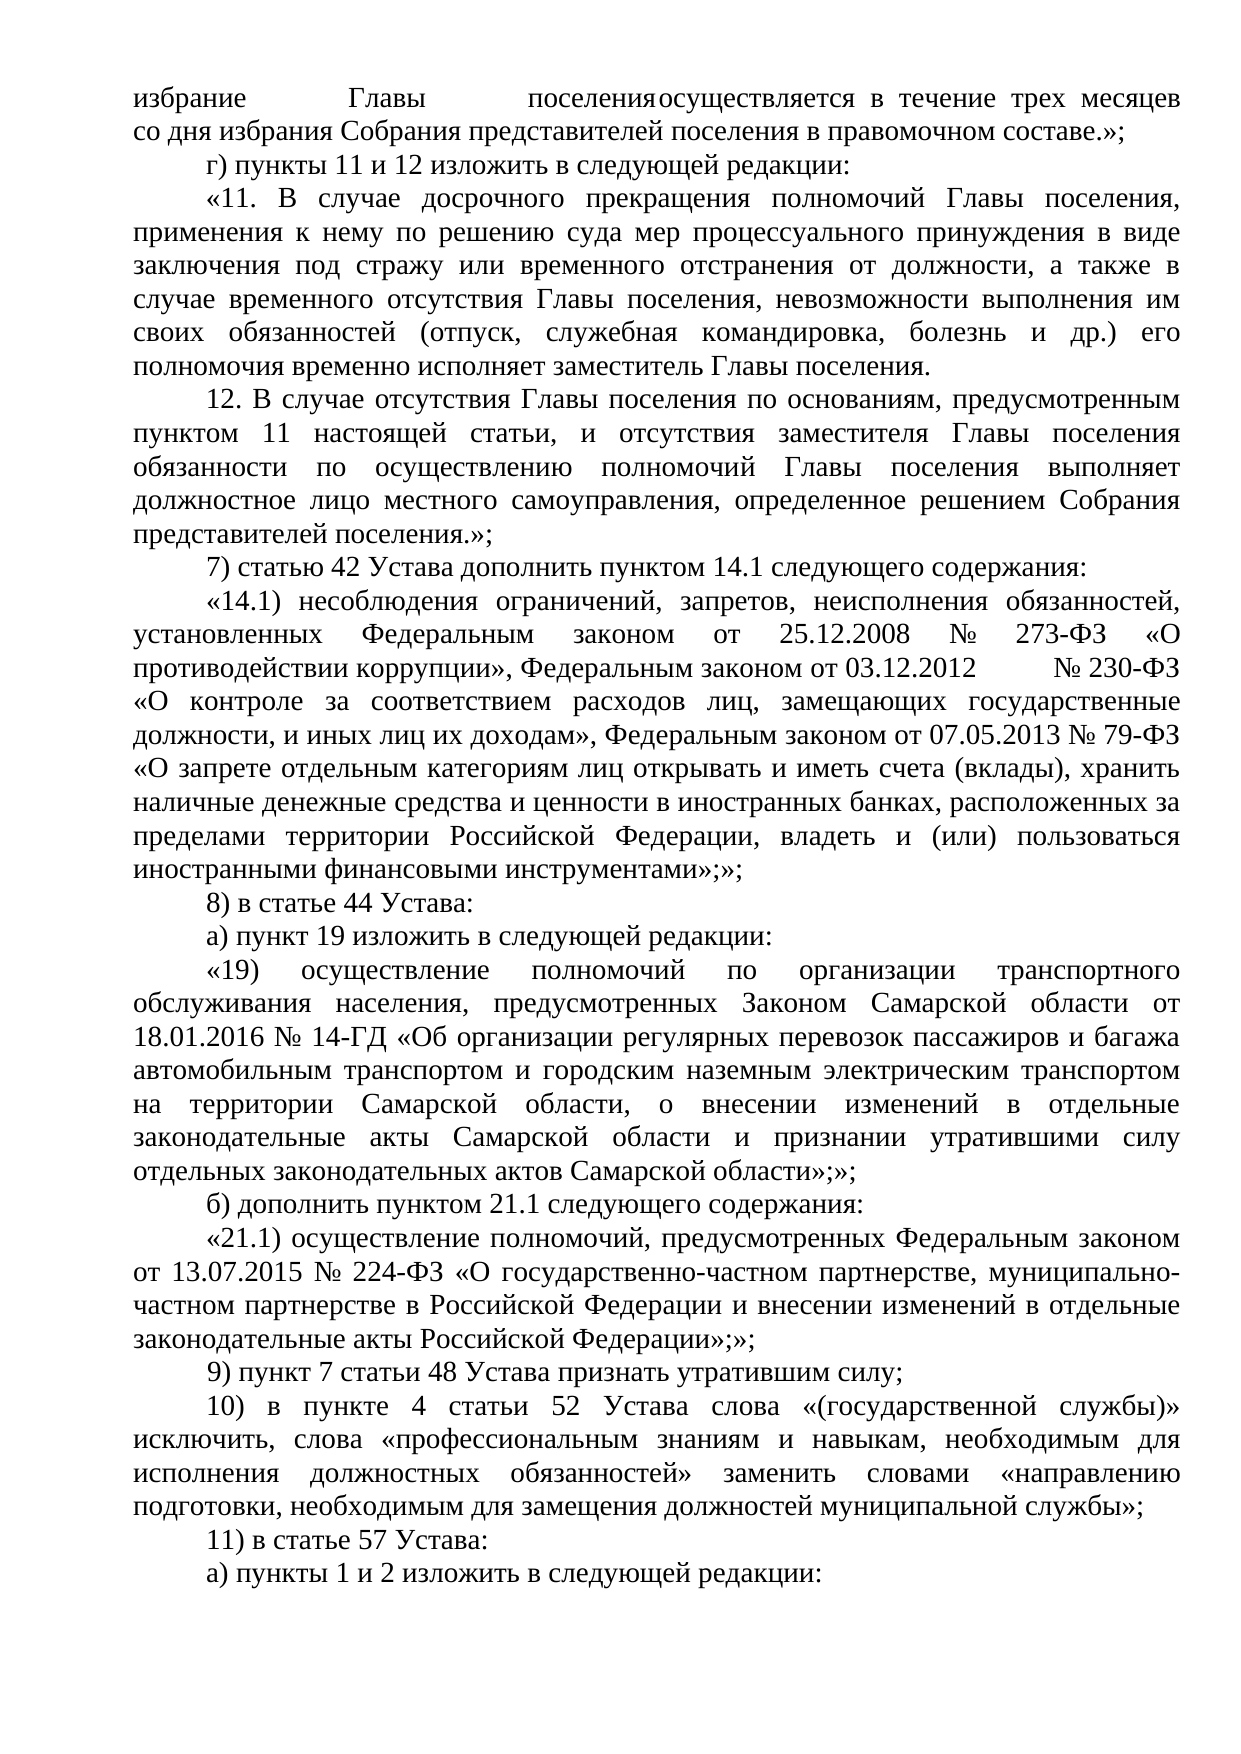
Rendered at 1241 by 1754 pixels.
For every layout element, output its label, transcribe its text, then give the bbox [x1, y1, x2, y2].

text г) пункты 11 и 12 изложить в следующей редакции: [133, 147, 1181, 180]
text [133, 80, 1181, 147]
text «14.1) несоблюдения ограничений, запретов, неисполнения обязанностей, установленных Федеральным законом от 25.12.2008 № 273-ФЗ «О противодействии коррупции», Федеральным законом от 03.12.2012 № 230-ФЗ «О контроле за соответствием расходов лиц, замещающих государственные должности, и иных лиц их доходам», Федеральным законом от 07.05.2013 № 79-ФЗ «О запрете отдельным категориям лиц открывать и иметь счета (вклады), хранить наличные денежные средства и ценности в иностранных банках, расположенных за пределами территории Российской Федерации, владеть и (или) пользоваться иностранными финансовыми инструментами»;»; [133, 583, 1181, 885]
text 7) статью 42 Устава дополнить пунктом 14.1 следующего содержания: [133, 549, 1181, 583]
text «21.1) осуществление полномочий, предусмотренных Федеральным законом от 13.07.2015 № 224-ФЗ «О государственно-частном партнерстве, муниципально-частном партнерстве в Российской Федерации и внесении изменений в отдельные законодательные акты Российской Федерации»;»; [133, 1220, 1181, 1354]
text 10) в пункте 4 статьи 52 Устава слова «(государственной службы)» исключить, слова «профессиональным знаниям и навыкам, необходимым для исполнения должностных обязанностей» заменить словами «направлению подготовки, необходимым для замещения должностей муниципальной службы»; [133, 1388, 1181, 1522]
text 12. В случае отсутствия Главы поселения по основаниям, предусмотренным пунктом 11 настоящей статьи, и отсутствия заместителя Главы поселения обязанности по осуществлению полномочий Главы поселения выполняет должностное лицо местного самоуправления, определенное решением Собрания представителей поселения.»; [133, 382, 1181, 549]
text а) пункт 19 изложить в следующей редакции: [133, 918, 1181, 952]
text 11) в статье 57 Устава: [133, 1522, 1181, 1556]
text 9) пункт 7 статьи 48 Устава признать утратившим силу; [133, 1354, 1181, 1388]
text 8) в статье 44 Устава: [133, 885, 1181, 918]
text «11. В случае досрочного прекращения полномочий Главы поселения, применения к нему по решению суда мер процессуального принуждения в виде заключения под стражу или временного отстранения от должности, а также в случае временного отсутствия Главы поселения, невозможности выполнения им своих обязанностей (отпуск, служебная командировка, болезнь и др.) его полномочия временно исполняет заместитель Главы поселения. [133, 180, 1181, 382]
text «19) осуществление полномочий по организации транспортного обслуживания населения, предусмотренных Законом Самарской области от 18.01.2016 № 14-ГД «Об организации регулярных перевозок пассажиров и багажа автомобильным транспортом и городским наземным электрическим транспортом на территории Самарской области, о внесении изменений в отдельные законодательные акты Самарской области и признании утратившими силу отдельных законодательных актов Самарской области»;»; [133, 952, 1181, 1187]
text а) пункты 1 и 2 изложить в следующей редакции: [133, 1556, 1181, 1589]
text б) дополнить пунктом 21.1 следующего содержания: [133, 1187, 1181, 1220]
